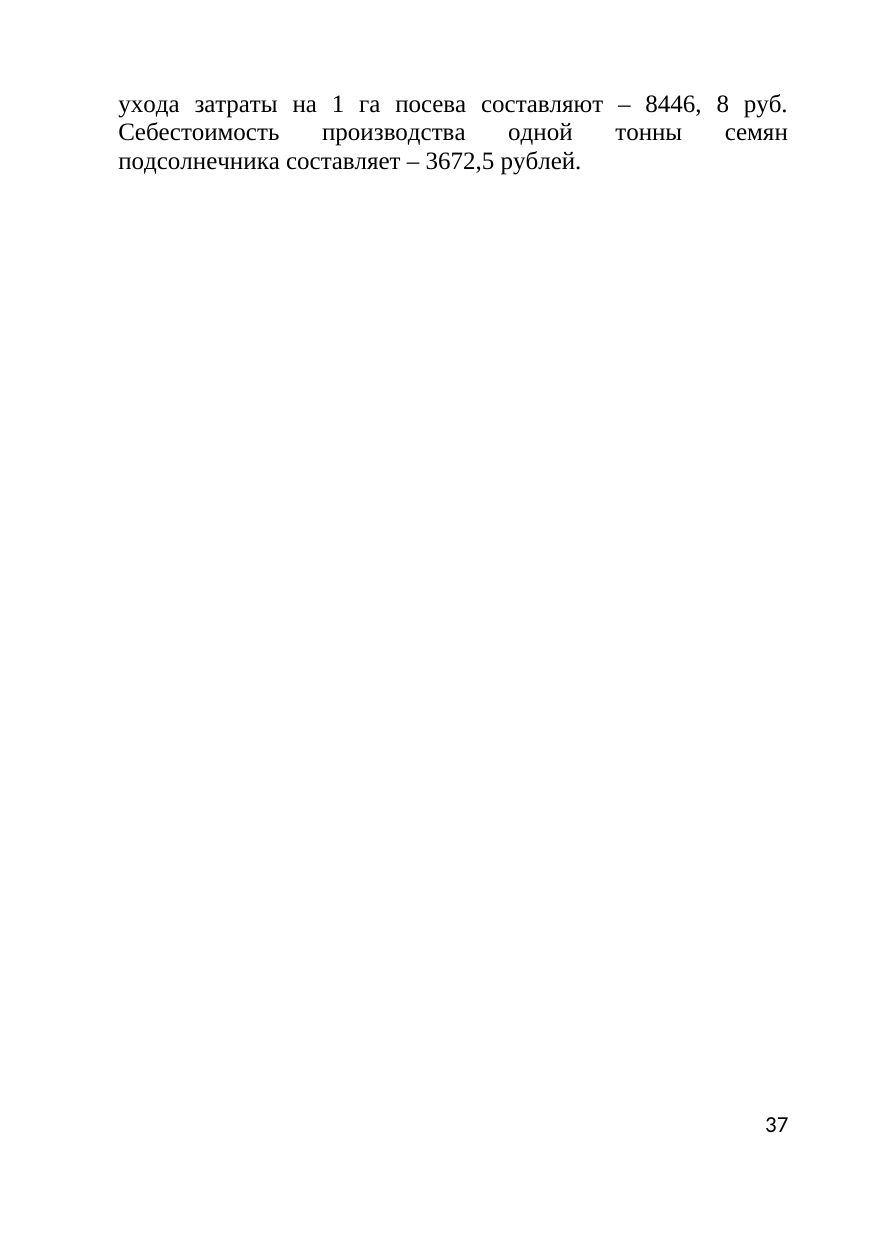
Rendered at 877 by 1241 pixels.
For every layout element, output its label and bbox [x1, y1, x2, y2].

text [118, 89, 788, 175]
